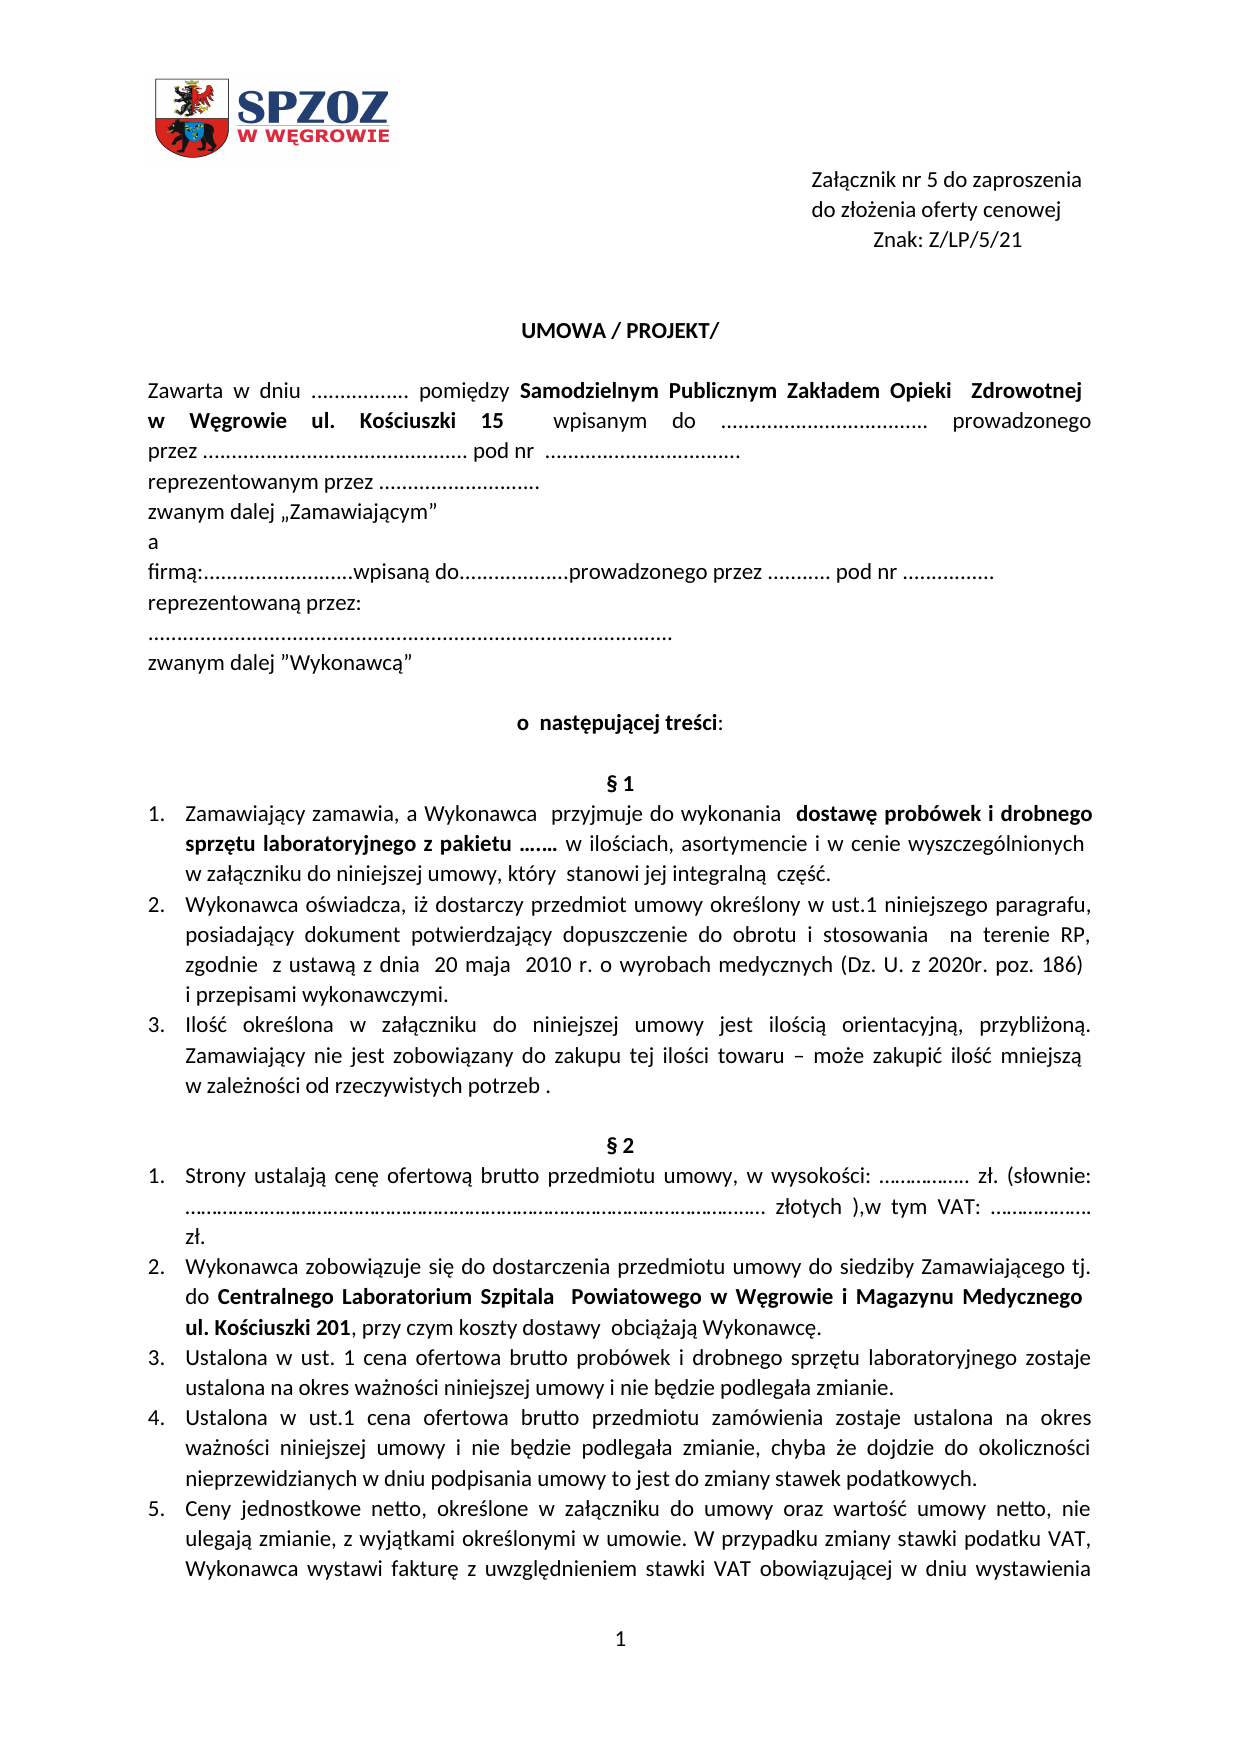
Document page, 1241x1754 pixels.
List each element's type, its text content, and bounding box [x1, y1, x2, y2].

text firmą:..........................wpisaną do...................prowadzonego przez ........... pod nr ................ [148, 557, 1093, 586]
text § 1 [148, 769, 1093, 797]
text do złożenia oferty cenowej [148, 195, 1093, 223]
text zwanym dalej ”Wykonawcą” [148, 648, 1093, 676]
picture [147, 73, 400, 165]
text reprezentowanym przez ............................ [148, 467, 1093, 495]
text Znak: Z/LP/5/21 [148, 225, 1093, 253]
text o następującej treści: [148, 708, 1093, 737]
text UMOWA / PROJEKT/ [148, 316, 1093, 344]
text Załącznik nr 5 do zaproszenia [738, 165, 1093, 193]
text reprezentowaną przez: [148, 588, 1093, 616]
text zwanym dalej „Zamawiającym” [148, 497, 1093, 525]
list Wykonawca zobowiązuje się do dostarczenia przedmiotu umowy do siedziby Zamawiającego tj. do Centralnego Laboratorium Szpitala Powiatowego w Węgrowie i Magazynu Medycznego ul. Kościuszki 201, przy czym koszty dostawy obciążają Wykonawcę. [148, 1252, 1093, 1341]
text § 2 [148, 1131, 1093, 1159]
list Ilość określona w załączniku do niniejszej umowy jest ilością orientacyjną, przybliżoną. Zamawiający nie jest zobowiązany do zakupu tej ilości towaru – może zakupić ilość mniejszą w zależności od rzeczywistych potrzeb . [148, 1011, 1093, 1099]
list Wykonawca oświadcza, iż dostarczy przedmiot umowy określony w ust.1 niniejszego paragrafu, posiadający dokument potwierdzający dopuszczenie do obrotu i stosowania na terenie RP, zgodnie z ustawą z dnia 20 maja 2010 r. o wyrobach medycznych (Dz. U. z 2020r. poz. 186) i przepisami wykonawczymi. [148, 890, 1093, 1008]
text a [148, 527, 1093, 555]
text ........................................................................................... [148, 618, 1093, 646]
list Ustalona w ust.1 cena ofertowa brutto przedmiotu zamówienia zostaje ustalona na okres ważności niniejszej umowy i nie będzie podlegała zmianie, chyba że dojdzie do okoliczności nieprzewidzianych w dniu podpisania umowy to jest do zmiany stawek podatkowych. [148, 1403, 1093, 1492]
list Strony ustalają cenę ofertową brutto przedmiotu umowy, w wysokości: …………….. zł. (słownie: ……………………………………………………………………………………………..… złotych ),w tym VAT: ………………. zł. [148, 1162, 1093, 1250]
text Zawarta w dniu ................. pomiędzy Samodzielnym Publicznym Zakładem Opieki Zdrowotnej w Węgrowie ul. Kościuszki 15 wpisanym do .................................... prowadzonego przez .............................................. pod nr .................................. [148, 376, 1093, 465]
list Zamawiający zamawia, a Wykonawca przyjmuje do wykonania dostawę probówek i drobnego sprzętu laboratoryjnego z pakietu ….… w ilościach, asortymencie i w cenie wyszczególnionych w załączniku do niniejszej umowy, który stanowi jej integralną część. [148, 799, 1093, 888]
list Ustalona w ust. 1 cena ofertowa brutto probówek i drobnego sprzętu laboratoryjnego zostaje ustalona na okres ważności niniejszej umowy i nie będzie podlegała zmianie. [148, 1343, 1093, 1401]
